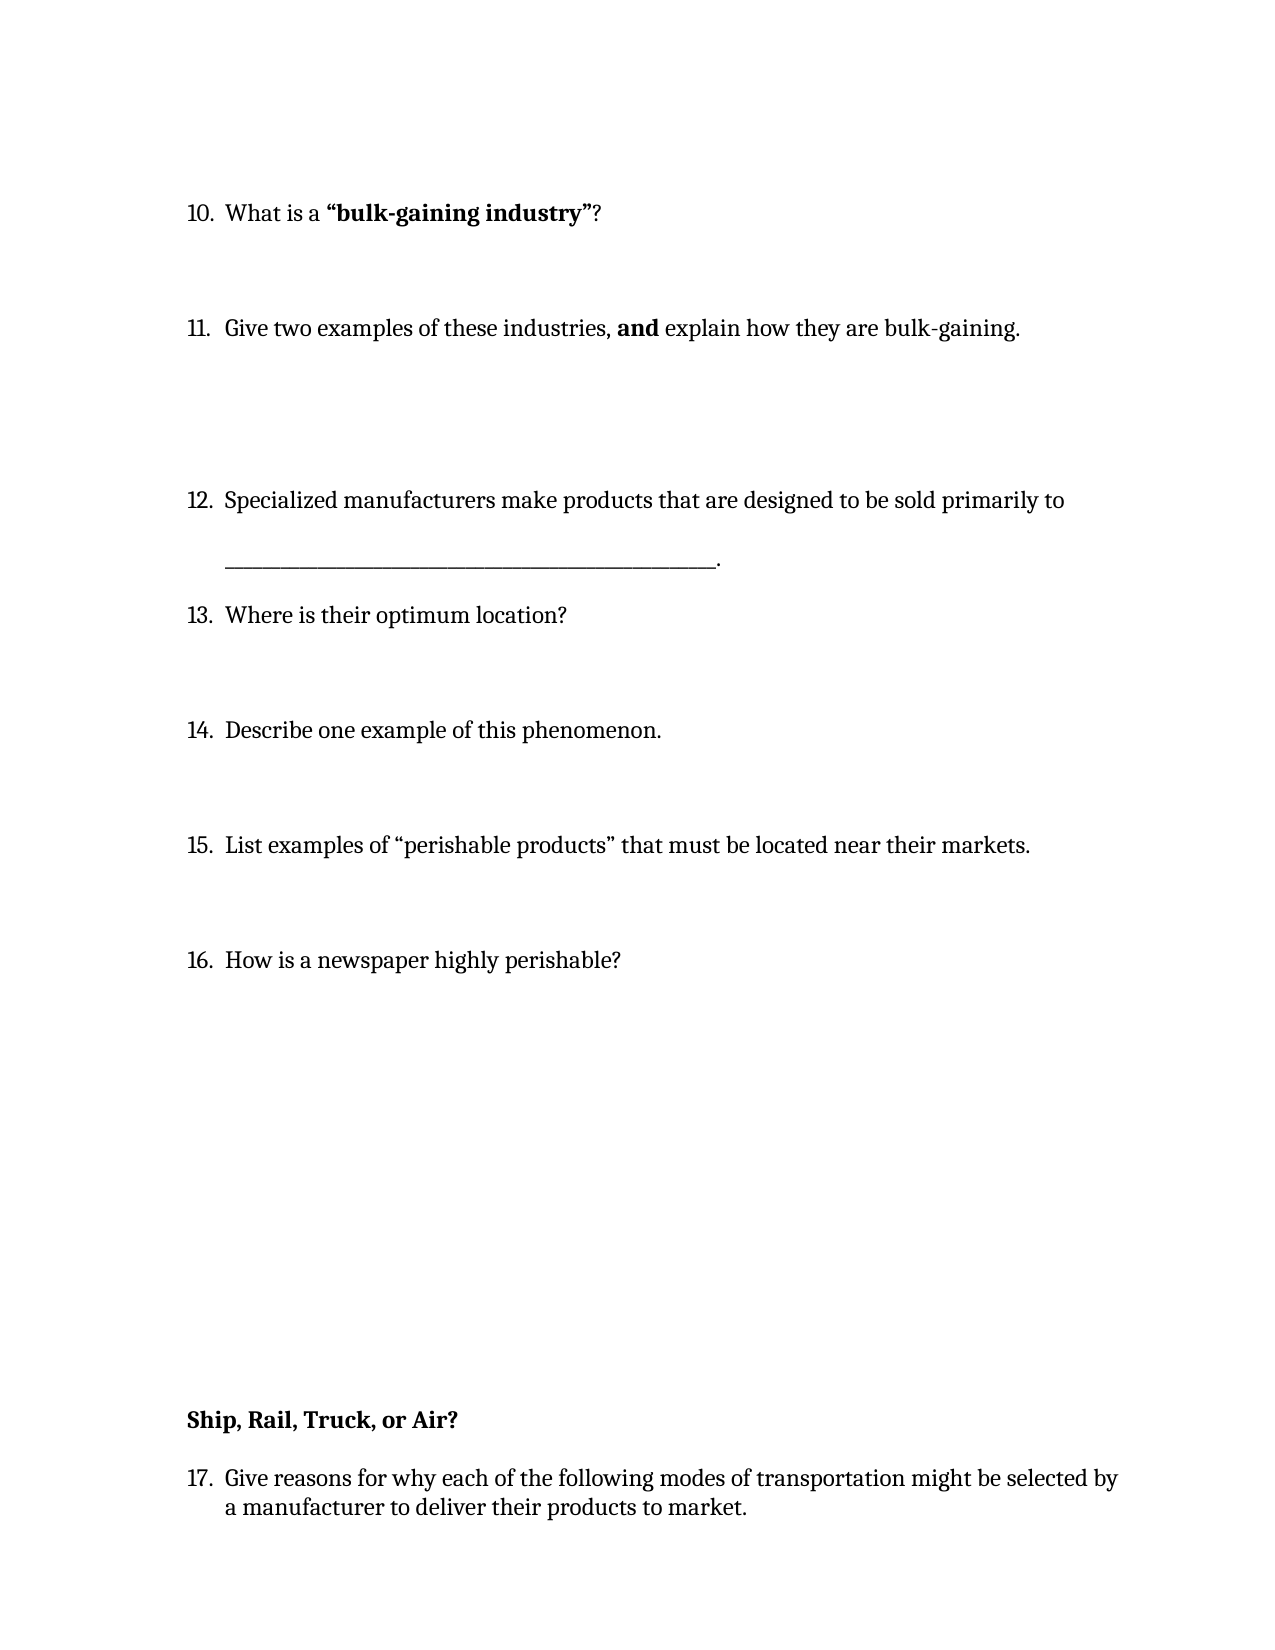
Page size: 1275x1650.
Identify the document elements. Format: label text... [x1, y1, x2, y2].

list What is a “bulk-gaining industry”? [187, 199, 1125, 227]
text Ship, Rail, Truck, or Air? [187, 1406, 1125, 1435]
list List examples of “perishable products” that must be located near their markets. [187, 831, 1125, 860]
list Describe one example of this phenomenon. [187, 716, 1125, 745]
list How is a newspaper highly perishable? [187, 946, 1125, 975]
list Specialized manufacturers make products that are designed to be sold primarily to _____________________________________________________. [187, 486, 1125, 572]
list Give two examples of these industries, and explain how they are bulk-gaining. [187, 314, 1125, 342]
list Where is their optimum location? [187, 601, 1125, 630]
list Give reasons for why each of the following modes of transportation might be selected by a manufacturer to deliver their products to market. [187, 1464, 1125, 1521]
